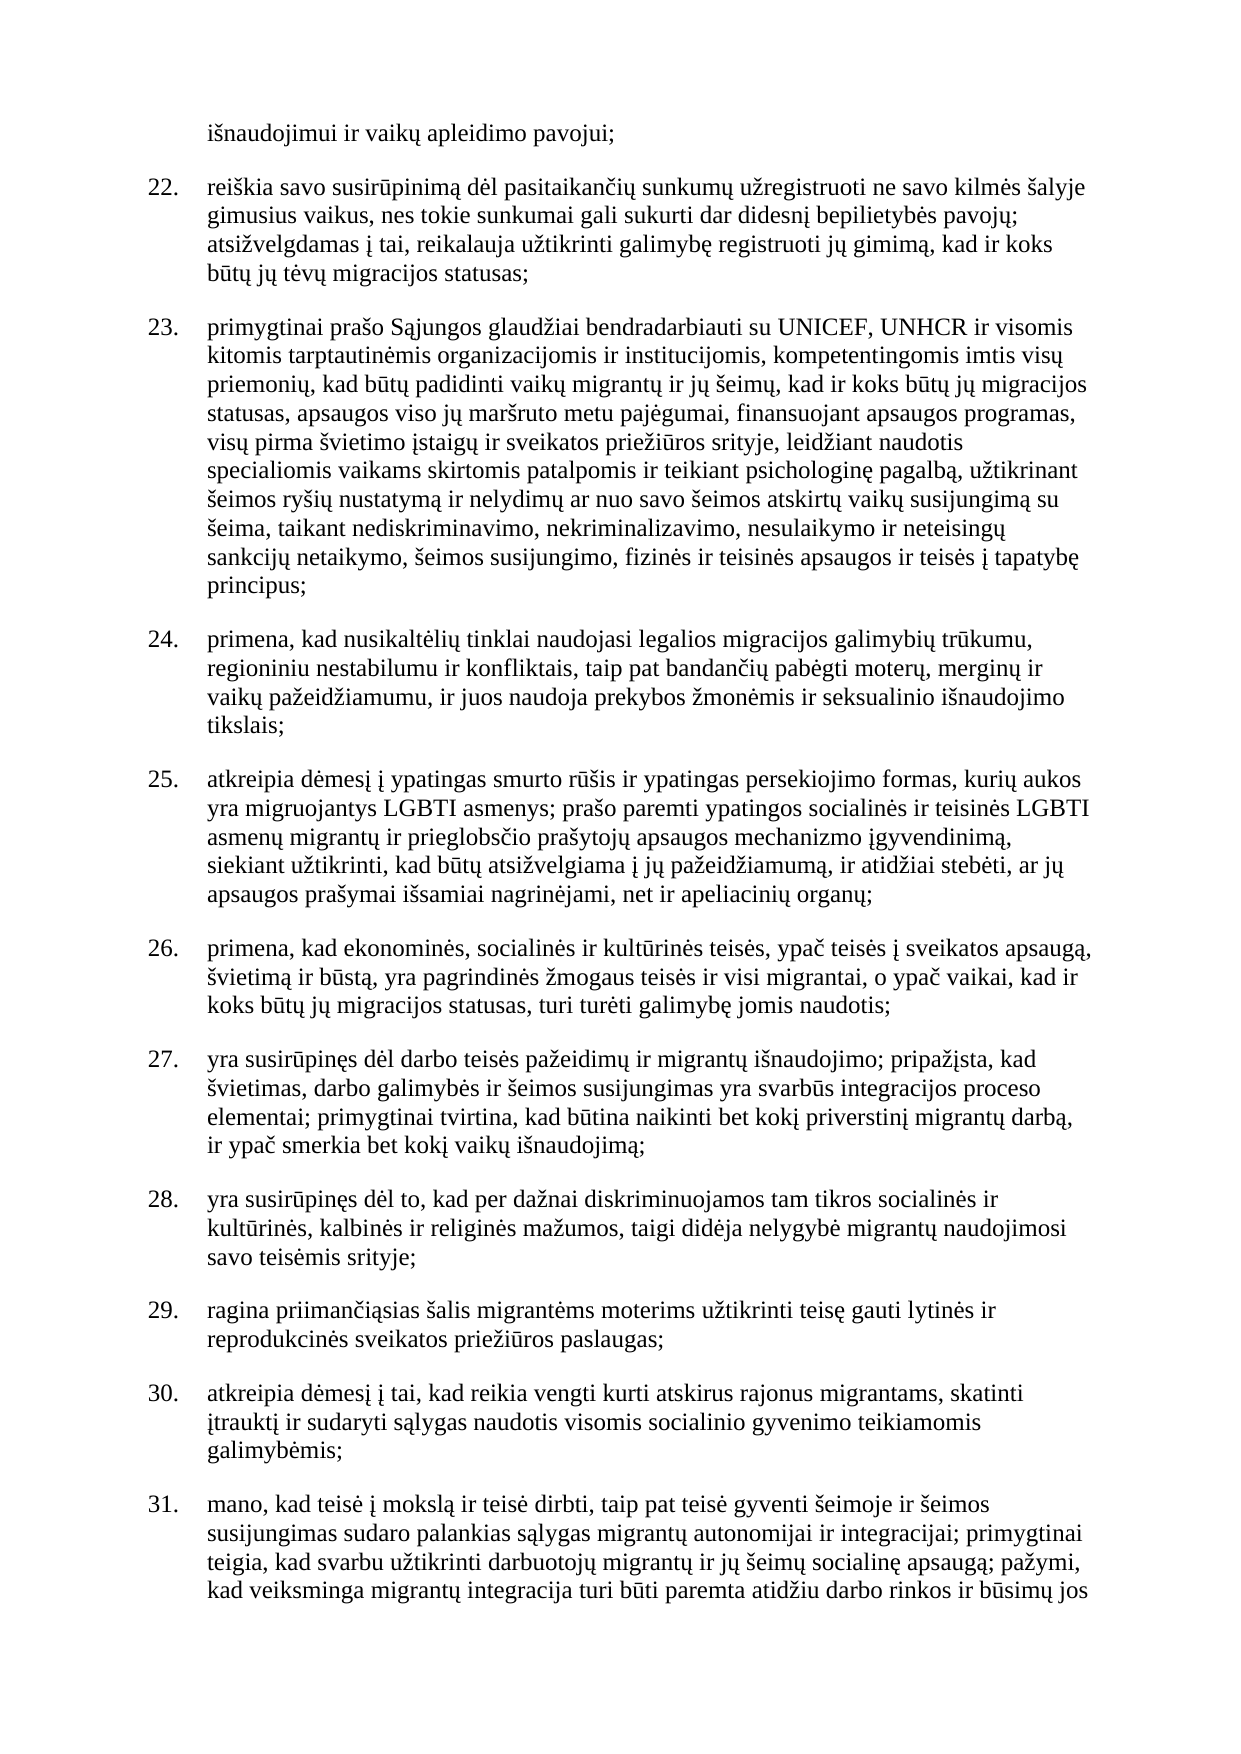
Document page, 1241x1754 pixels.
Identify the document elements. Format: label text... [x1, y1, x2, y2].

text 30. atkreipia dėmesį į tai, kad reikia vengti kurti atskirus rajonus migrantams, skatinti įtrauktį ir sudaryti sąlygas naudotis visomis socialinio gyvenimo teikiamomis galimybėmis; [148, 1378, 1092, 1464]
text 28. yra susirūpinęs dėl to, kad per dažnai diskriminuojamos tam tikros socialinės ir kultūrinės, kalbinės ir religinės mažumos, taigi didėja nelygybė migrantų naudojimosi savo teisėmis srityje; [148, 1184, 1092, 1271]
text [148, 118, 1092, 147]
text 26. primena, kad ekonominės, socialinės ir kultūrinės teisės, ypač teisės į sveikatos apsaugą, švietimą ir būstą, yra pagrindinės žmogaus teisės ir visi migrantai, o ypač vaikai, kad ir koks būtų jų migracijos statusas, turi turėti galimybę jomis naudotis; [148, 933, 1092, 1019]
text 25. atkreipia dėmesį į ypatingas smurto rūšis ir ypatingas persekiojimo formas, kurių aukos yra migruojantys LGBTI asmenys; prašo paremti ypatingos socialinės ir teisinės LGBTI asmenų migrantų ir prieglobsčio prašytojų apsaugos mechanizmo įgyvendinimą, siekiant užtikrinti, kad būtų atsižvelgiama į jų pažeidžiamumą, ir atidžiai stebėti, ar jų apsaugos prašymai išsamiai nagrinėjami, net ir apeliacinių organų; [148, 764, 1092, 908]
text 24. primena, kad nusikaltėlių tinklai naudojasi legalios migracijos galimybių trūkumu, regioniniu nestabilumu ir konfliktais, taip pat bandančių pabėgti moterų, merginų ir vaikų pažeidžiamumu, ir juos naudoja prekybos žmonėmis ir seksualinio išnaudojimo tikslais; [148, 624, 1092, 739]
text 23. primygtinai prašo Sąjungos glaudžiai bendradarbiauti su UNICEF, UNHCR ir visomis kitomis tarptautinėmis organizacijomis ir institucijomis, kompetentingomis imtis visų priemonių, kad būtų padidinti vaikų migrantų ir jų šeimų, kad ir koks būtų jų migracijos statusas, apsaugos viso jų maršruto metu pajėgumai, finansuojant apsaugos programas, visų pirma švietimo įstaigų ir sveikatos priežiūros srityje, leidžiant naudotis specialiomis vaikams skirtomis patalpomis ir teikiant psichologinę pagalbą, užtikrinant šeimos ryšių nustatymą ir nelydimų ar nuo savo šeimos atskirtų vaikų susijungimą su šeima, taikant nediskriminavimo, nekriminalizavimo, nesulaikymo ir neteisingų sankcijų netaikymo, šeimos susijungimo, fizinės ir teisinės apsaugos ir teisės į tapatybę principus; [148, 312, 1092, 599]
text 22. reiškia savo susirūpinimą dėl pasitaikančių sunkumų užregistruoti ne savo kilmės šalyje gimusius vaikus, nes tokie sunkumai gali sukurti dar didesnį bepilietybės pavojų; atsižvelgdamas į tai, reikalauja užtikrinti galimybę registruoti jų gimimą, kad ir koks būtų jų tėvų migracijos statusas; [148, 172, 1092, 287]
text 27. yra susirūpinęs dėl darbo teisės pažeidimų ir migrantų išnaudojimo; pripažįsta, kad švietimas, darbo galimybės ir šeimos susijungimas yra svarbūs integracijos proceso elementai; primygtinai tvirtina, kad būtina naikinti bet kokį priverstinį migrantų darbą, ir ypač smerkia bet kokį vaikų išnaudojimą; [148, 1044, 1092, 1159]
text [148, 1489, 1092, 1604]
text 29. ragina priimančiąsias šalis migrantėms moterims užtikrinti teisę gauti lytinės ir reprodukcinės sveikatos priežiūros paslaugas; [148, 1296, 1092, 1353]
